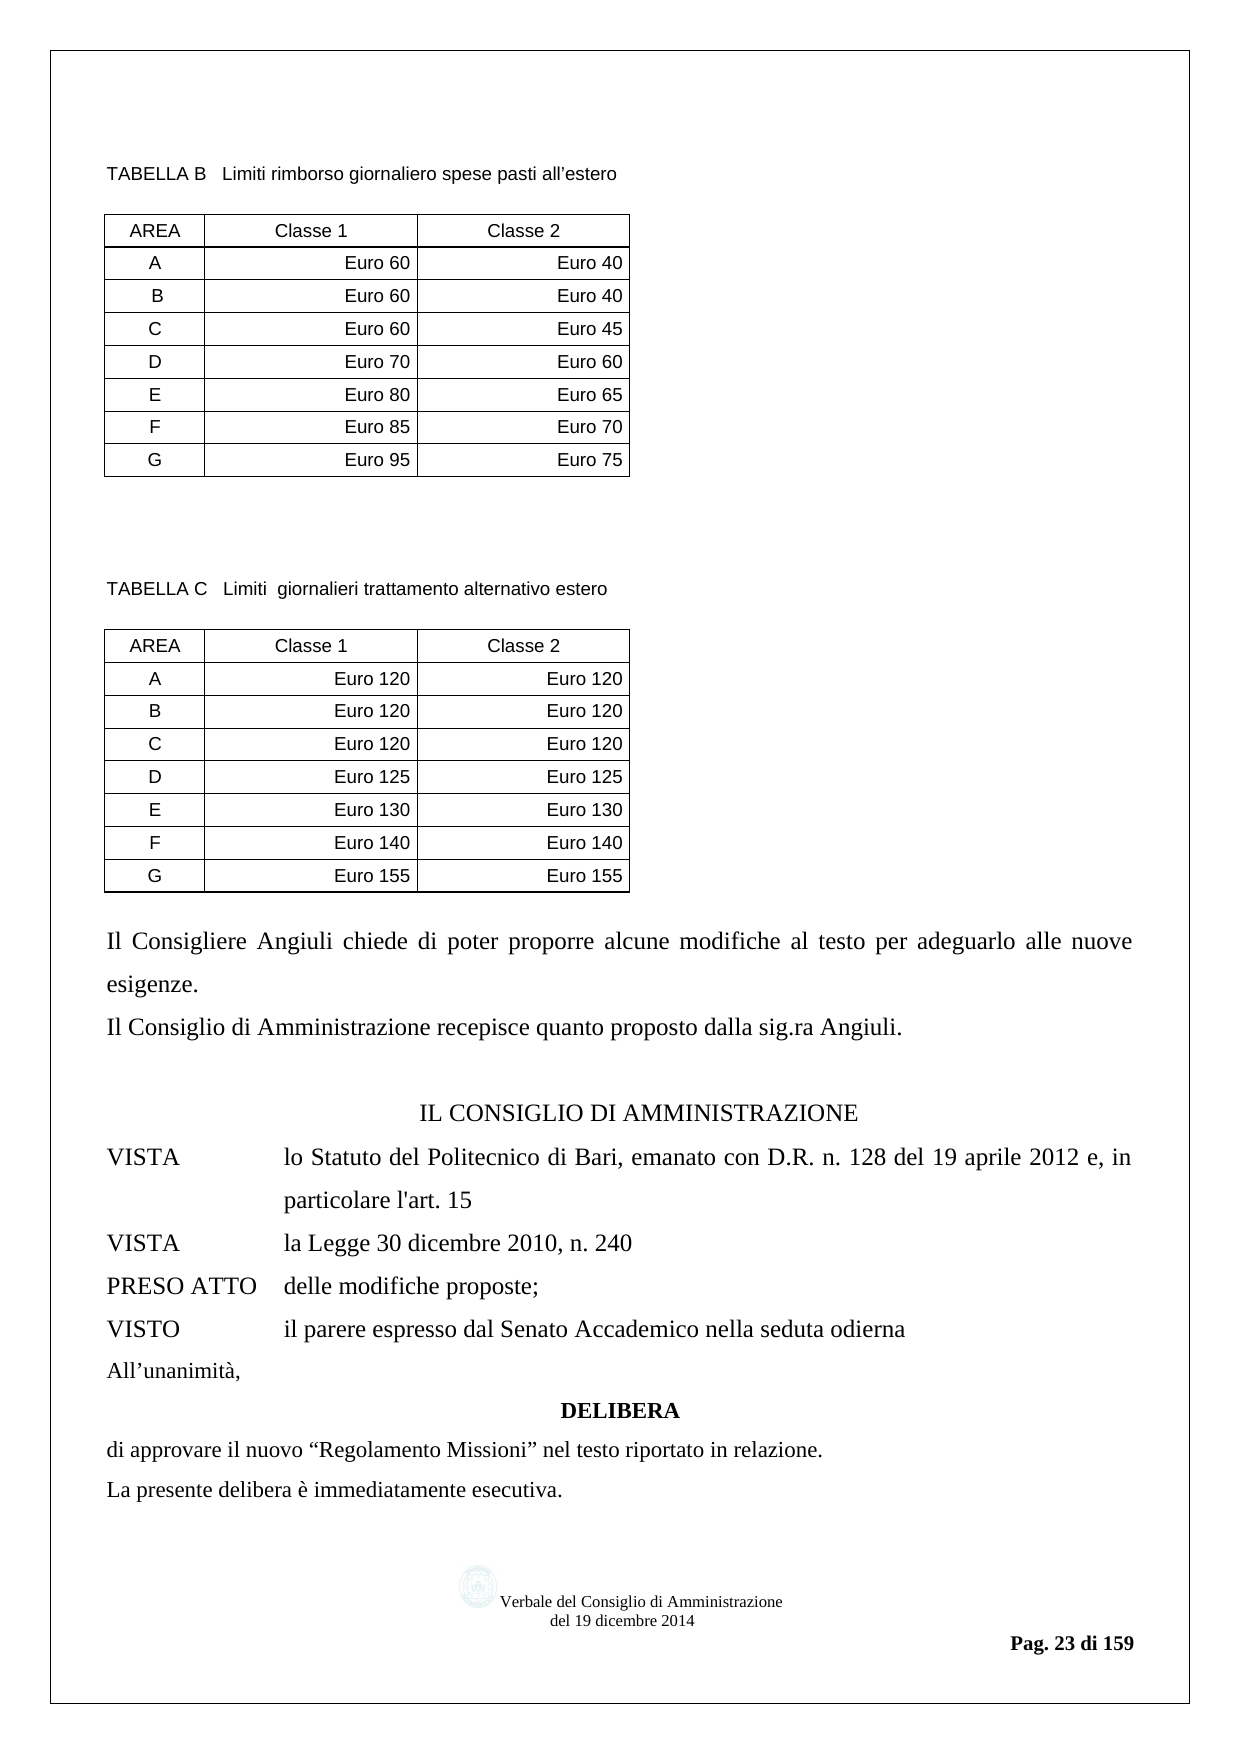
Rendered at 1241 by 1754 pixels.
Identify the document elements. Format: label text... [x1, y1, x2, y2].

table_cell Euro 120 [418, 696, 629, 727]
table_cell Euro 120 [205, 729, 417, 760]
table_cell F [105, 827, 204, 859]
text DELIBERA [106, 1397, 1134, 1423]
table_cell Euro 75 [418, 444, 629, 476]
table_cell Euro 140 [205, 827, 417, 859]
table_cell Euro 40 [418, 248, 629, 279]
table_cell A [105, 663, 204, 694]
table_cell Euro 60 [205, 280, 417, 312]
table_cell F [105, 412, 204, 443]
table_cell Euro 70 [418, 412, 629, 443]
table_cell G [105, 444, 204, 476]
table_cell E [105, 794, 204, 826]
text La presente delibera è immediatamente esecutiva. [106, 1476, 1134, 1502]
table_cell G [105, 860, 204, 891]
table_cell Euro 155 [418, 860, 629, 891]
table_cell Euro 60 [205, 313, 417, 345]
table_cell Euro 45 [418, 313, 629, 345]
table_cell Euro 120 [418, 663, 629, 694]
table_cell C [105, 313, 204, 345]
table_cell Euro 125 [205, 761, 417, 793]
table_cell Euro 155 [205, 860, 417, 891]
table_cell Euro 120 [205, 696, 417, 727]
text PRESO ATTO delle modifiche proposte; [106, 1271, 1134, 1300]
text VISTA la Legge 30 dicembre 2010, n. 240 [106, 1228, 1134, 1257]
table_header Classe 1 [205, 215, 417, 246]
text All’unanimità, [106, 1357, 1134, 1384]
table_cell A [105, 248, 204, 279]
table_cell Euro 140 [418, 827, 629, 859]
table_cell D [105, 346, 204, 378]
table_cell Euro 95 [205, 444, 417, 476]
table_header Classe 2 [418, 215, 629, 246]
table_cell Euro 125 [418, 761, 629, 793]
table_cell Euro 65 [418, 379, 629, 411]
table_cell Euro 85 [205, 412, 417, 443]
table_cell E [105, 379, 204, 411]
table_header AREA [105, 215, 204, 246]
table_header Classe 1 [205, 630, 417, 662]
text VISTO il parere espresso dal Senato Accademico nella seduta odierna [106, 1314, 1134, 1343]
text TABELLA C Limiti giornalieri trattamento alternativo estero [106, 578, 1134, 600]
table_cell Euro 70 [205, 346, 417, 378]
table_cell Euro 130 [205, 794, 417, 826]
table_cell Euro 80 [205, 379, 417, 411]
text TABELLA B Limiti rimborso giornaliero spese pasti all’estero [106, 163, 1134, 184]
table_cell B [105, 280, 204, 312]
text VISTA lo Statuto del Politecnico di Bari, emanato con D.R. n. 128 del 19 aprile 2012 e, in particolare l'art. 15 [106, 1142, 1134, 1213]
text IL CONSIGLIO DI AMMINISTRAZIONE [106, 1098, 1134, 1127]
table_cell Euro 130 [418, 794, 629, 826]
table_header AREA [105, 630, 204, 662]
table_cell Euro 40 [418, 280, 629, 312]
text Il Consigliere Angiuli chiede di poter proporre alcune modifiche al testo per adeguarlo alle nuove esigenze. [106, 926, 1134, 998]
text Il Consiglio di Amministrazione recepisce quanto proposto dalla sig.ra Angiuli. [106, 1012, 1134, 1041]
table_cell Euro 120 [418, 729, 629, 760]
table_cell D [105, 761, 204, 793]
table_cell Euro 120 [205, 663, 417, 694]
table_header Classe 2 [418, 630, 629, 662]
table_cell C [105, 729, 204, 760]
table_cell Euro 60 [418, 346, 629, 378]
table_cell B [105, 696, 204, 727]
table_cell Euro 60 [205, 248, 417, 279]
text di approvare il nuovo “Regolamento Missioni” nel testo riportato in relazione. [106, 1436, 1134, 1463]
